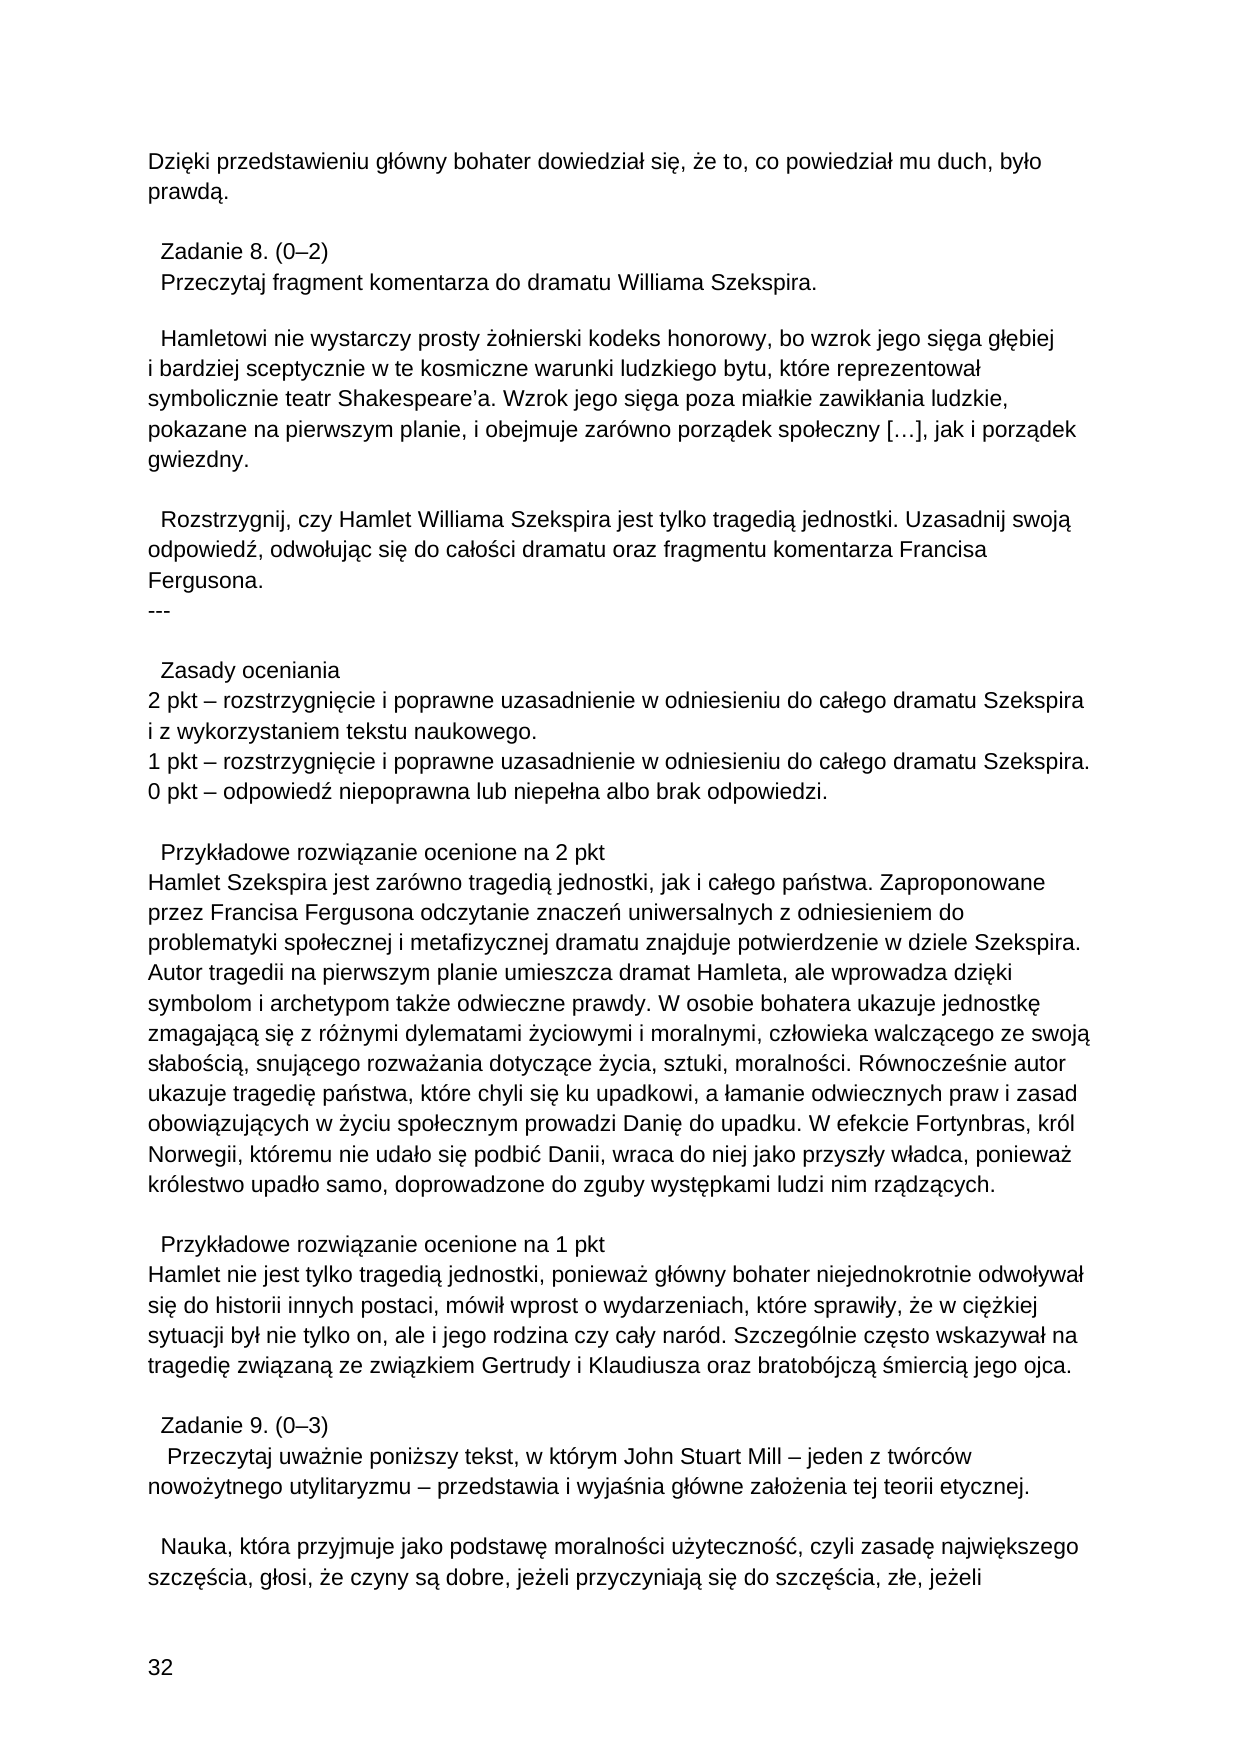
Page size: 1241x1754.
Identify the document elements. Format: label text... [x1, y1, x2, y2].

text Rozstrzygnij, czy Hamlet Williama Szekspira jest tylko tragedią jednostki. Uzasadnij swoją odpowiedź, odwołując się do całości dramatu oraz fragmentu komentarza Francisa Fergusona. [148, 506, 1093, 593]
text Przykładowe rozwiązanie ocenione na 1 pkt [148, 1231, 1093, 1258]
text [148, 1533, 1093, 1590]
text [148, 148, 1093, 204]
text Hamlet Szekspira jest zarówno tragedią jednostki, jak i całego państwa. Zaproponowane przez Francisa Fergusona odczytanie znaczeń uniwersalnych z odniesieniem do problematyki społecznej i metafizycznej dramatu znajduje potwierdzenie w dziele Szekspira. Autor tragedii na pierwszym planie umieszcza dramat Hamleta, ale wprowadza dzięki symbolom i archetypom także odwieczne prawdy. W osobie bohatera ukazuje jednostkę zmagającą się z różnymi dylematami życiowymi i moralnymi, człowieka walczącego ze swoją słabością, snującego rozważania dotyczące życia, sztuki, moralności. Równocześnie autor ukazuje tragedię państwa, które chyli się ku upadkowi, a łamanie odwiecznych praw i zasad obowiązujących w życiu społecznym prowadzi Danię do upadku. W efekcie Fortynbras, król Norwegii, któremu nie udało się podbić Danii, wraca do niej jako przyszły władca, ponieważ królestwo upadło samo, doprowadzone do zguby występkami ludzi nim rządzących. [148, 869, 1093, 1197]
text Hamlet nie jest tylko tragedią jednostki, ponieważ główny bohater niejednokrotnie odwoływał się do historii innych postaci, mówił wprost o wydarzeniach, które sprawiły, że w ciężkiej sytuacji był nie tylko on, ale i jego rodzina czy cały naród. Szczególnie często wskazywał na tragedię związaną ze związkiem Gertrudy i Klaudiusza oraz bratobójczą śmiercią jego ojca. [148, 1261, 1093, 1378]
text Zadanie 9. (0–3) [148, 1412, 1093, 1439]
text 0 pkt – odpowiedź niepoprawna lub niepełna albo brak odpowiedzi. [148, 778, 1093, 804]
text 2 pkt – rozstrzygnięcie i poprawne uzasadnienie w odniesieniu do całego dramatu Szekspira i z wykorzystaniem tekstu naukowego. [148, 687, 1093, 744]
text Przeczytaj fragment komentarza do dramatu Williama Szekspira. [148, 268, 1093, 295]
text --- [148, 597, 1093, 623]
text Zasady oceniania [148, 657, 1093, 684]
text Przeczytaj uważnie poniższy tekst, w którym John Stuart Mill – jeden z twórców nowożytnego utylitaryzmu – przedstawia i wyjaśnia główne założenia tej teorii etycznej. [148, 1443, 1093, 1499]
text Zadanie 8. (0–2) [148, 238, 1093, 264]
text Hamletowi nie wystarczy prosty żołnierski kodeks honorowy, bo wzrok jego sięga głębiej i bardziej sceptycznie w te kosmiczne warunki ludzkiego bytu, które reprezentował symbolicznie teatr Shakespeare’a. Wzrok jego sięga poza miałkie zawikłania ludzkie, pokazane na pierwszym planie, i obejmuje zarówno porządek społeczny […], jak i porządek gwiezdny. [148, 325, 1093, 472]
text Przykładowe rozwiązanie ocenione na 2 pkt [148, 838, 1093, 865]
text 1 pkt – rozstrzygnięcie i poprawne uzasadnienie w odniesieniu do całego dramatu Szekspira. [148, 748, 1093, 774]
